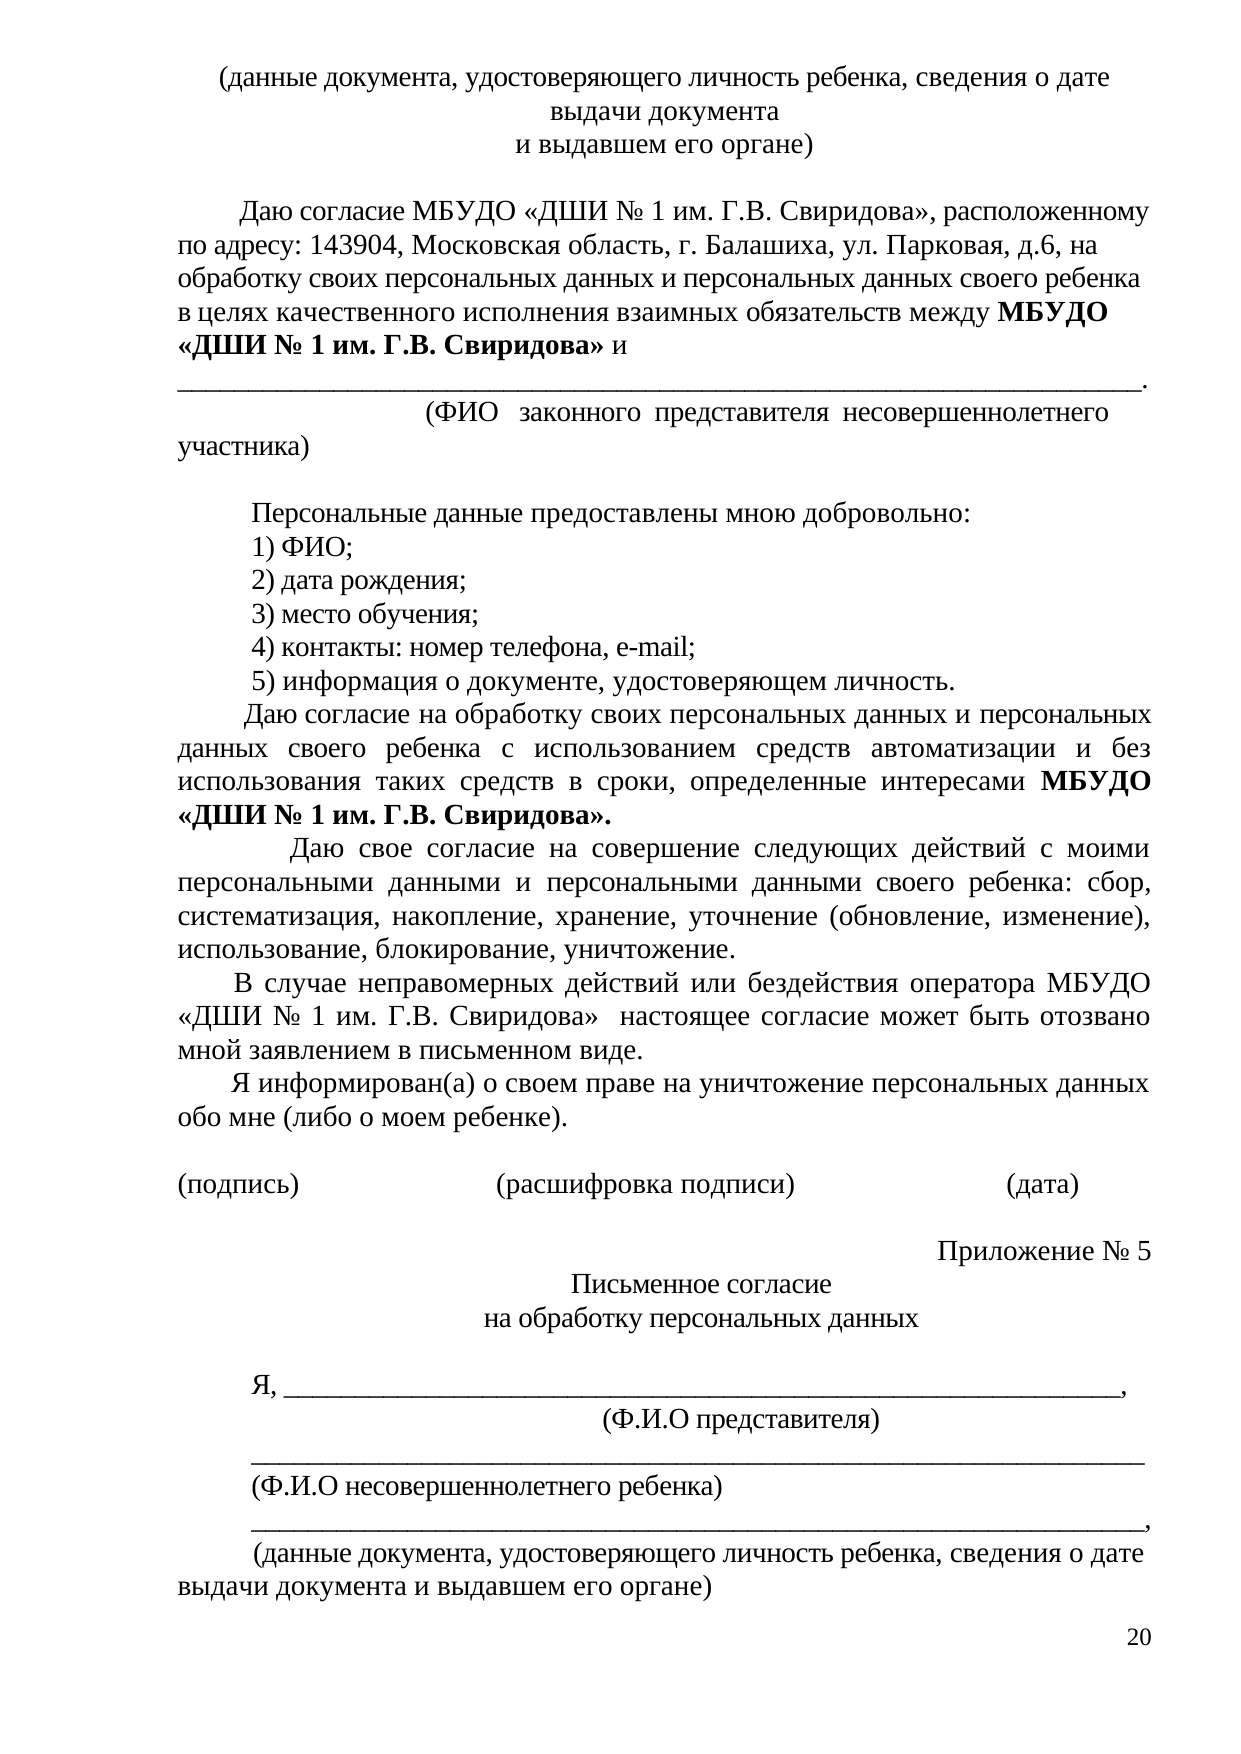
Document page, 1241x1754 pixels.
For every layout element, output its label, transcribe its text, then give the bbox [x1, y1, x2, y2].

text (ФИО законного представителя несовершеннолетнего участника) [177, 394, 1152, 462]
text и выдавшем его органе) [177, 126, 1152, 160]
text 5) информация о документе, удостоверяющем личность. [177, 663, 1152, 696]
text (данные документа, удостоверяющего личность ребенка, сведения о дате выдачи документа [177, 59, 1152, 126]
text _______________________________________________________________ [177, 1434, 1152, 1468]
text Даю согласие МБУДО «ДШИ № 1 им. Г.В. Свиридова», расположенному по адресу: 143904, Московская область, г. Балашиха, ул. Парковая, д.6, на обработку своих персональных данных и персональных данных своего ребенка в целях качественного исполнения взаимных обязательств между МБУДО «ДШИ № 1 им. Г.В. Свиридова» и ____________________________________________________________________. [177, 193, 1152, 394]
text 4) контакты: номер телефона, е-mail; [177, 629, 1152, 663]
text Даю свое согласие на совершение следующих действий с моими персональными данными и персональными данными своего ребенка: сбор, систематизация, накопление, хранение, уточнение (обновление, изменение), использование, блокирование, уничтожение. [177, 831, 1152, 965]
text 1) ФИО; [177, 529, 1152, 562]
text Я, ___________________________________________________________, [177, 1367, 1152, 1401]
text Приложение № 5 [177, 1233, 1152, 1267]
text Даю согласие на обработку своих персональных данных и персональных данных своего ребенка с использованием средств автоматизации и без использования таких средств в сроки, определенные интересами МБУДО «ДШИ № 1 им. Г.В. Свиридова». [177, 696, 1152, 831]
text 3) место обучения; [177, 596, 1152, 629]
text (Ф.И.О представителя) [177, 1401, 1152, 1434]
text Письменное согласие [177, 1267, 1152, 1300]
text Персональные данные предоставлены мною добровольно: [177, 495, 1152, 529]
text (подпись) (расшифровка подписи) (дата) [177, 1166, 1152, 1199]
text 2) дата рождения; [177, 562, 1152, 596]
text В случае неправомерных действий или бездействия оператора МБУДО «ДШИ № 1 им. Г.В. Свиридова» настоящее согласие может быть отозвано мной заявлением в письменном виде. [177, 965, 1152, 1065]
text (Ф.И.О несовершеннолетнего ребенка) _______________________________________________________________, [251, 1468, 1152, 1535]
text (данные документа, удостоверяющего личность ребенка, сведения о дате выдачи документа и выдавшем его органе) [177, 1535, 1152, 1602]
text Я информирован(а) о своем праве на уничтожение персональных данных обо мне (либо о моем ребенке). [177, 1065, 1152, 1132]
text на обработку персональных данных [177, 1300, 1152, 1334]
